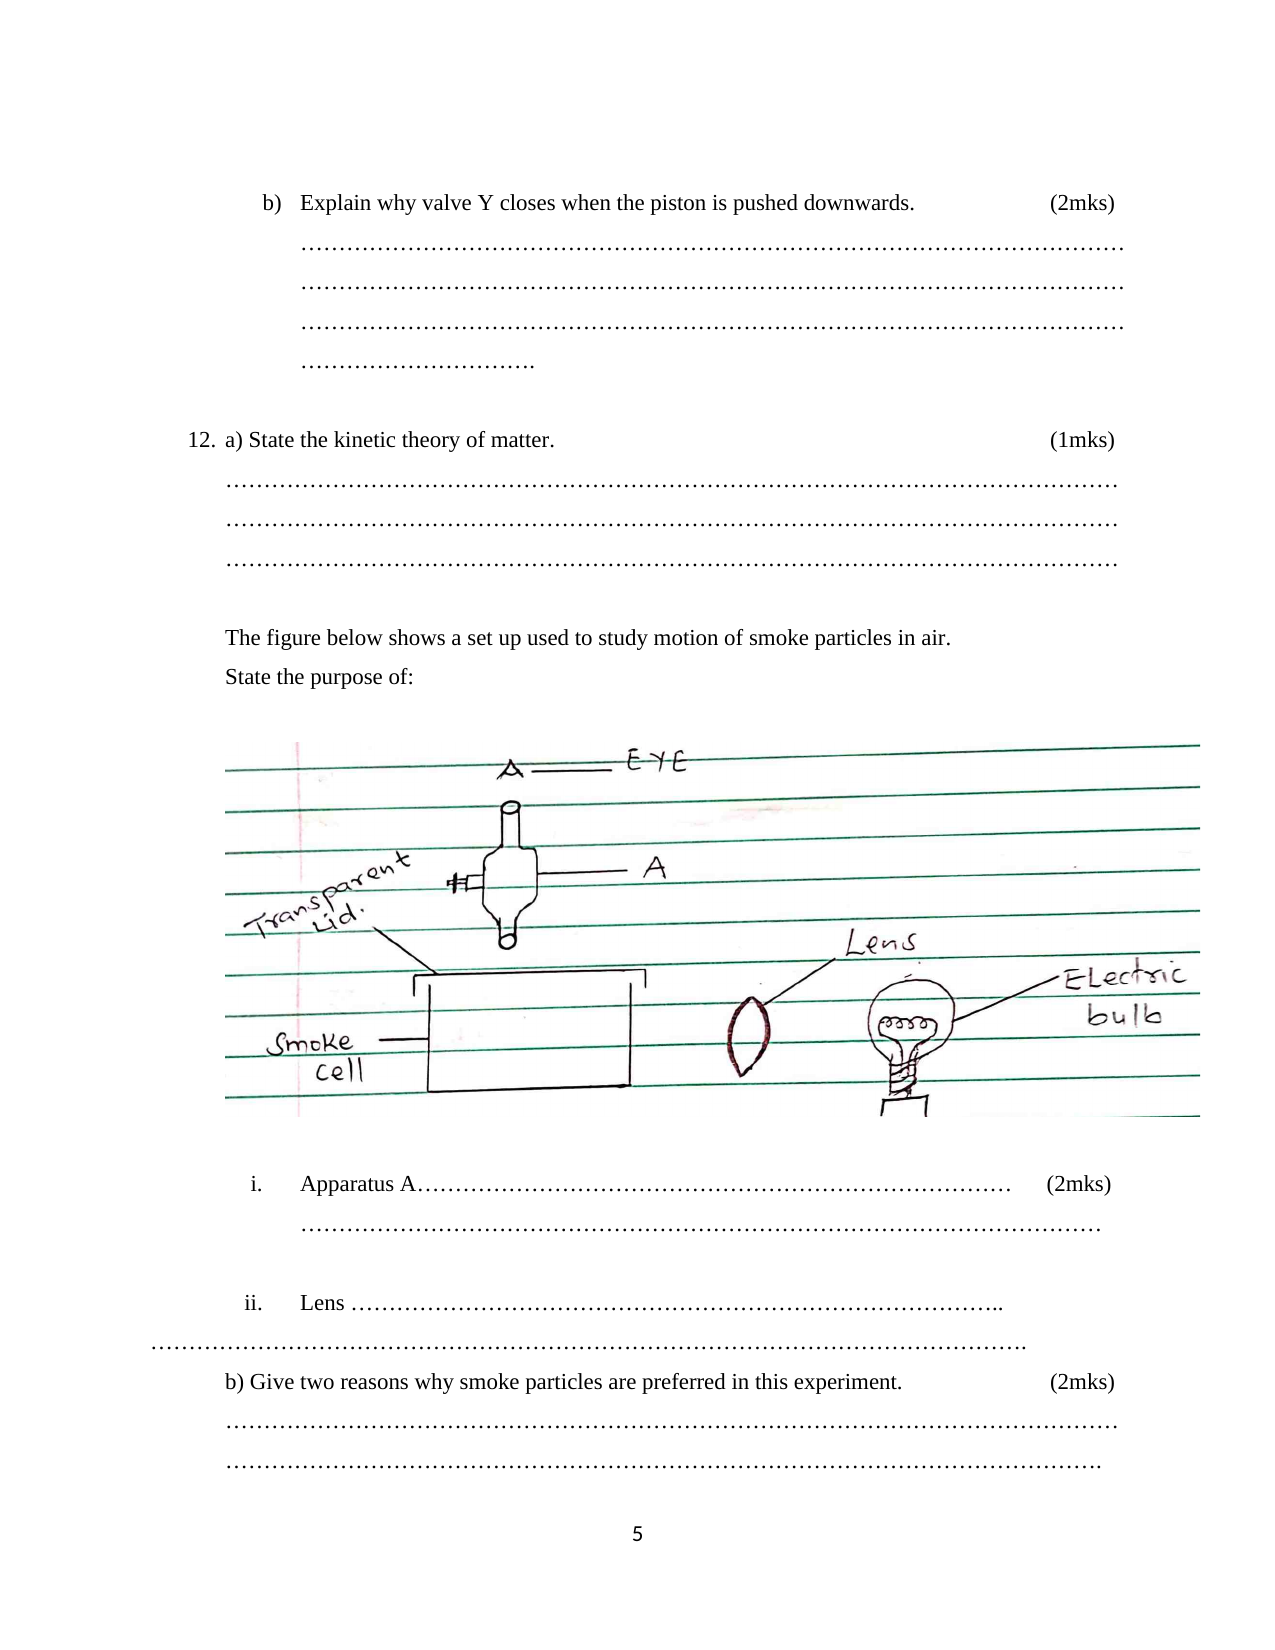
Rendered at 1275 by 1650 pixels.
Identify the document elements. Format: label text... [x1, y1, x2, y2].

text State the purpose of: [225, 663, 1125, 689]
text …………………………………………………………………………………………… [300, 1210, 1125, 1236]
list Apparatus A…………………………………………………………………… (2mks) [262, 1170, 1125, 1197]
text The figure below shows a set up used to study motion of smoke particles in air. [225, 624, 1125, 650]
list Lens ………………………………………………………………………….. [262, 1289, 1125, 1315]
text ……………………………………………………………………………………………………. [150, 1328, 1125, 1355]
text ……………………………………………………………………………………………………… [225, 1407, 1125, 1434]
text b) Give two reasons why smoke particles are preferred in this experiment. (2mks) [225, 1368, 1125, 1394]
list Explain why valve Y closes when the piston is pushed downwards. (2mks) …………………………………………………………………………………………………………………………………………………………………………………………………………………………………………………………………………………………………………………………. [262, 189, 1125, 374]
picture [225, 742, 1200, 1117]
text ……………………………………………………………………………………………………………………………………………………………………………………………………………………………………………………………………………………………………………………… [225, 466, 1125, 571]
list a) State the kinetic theory of matter. (1mks) [187, 426, 1125, 453]
text ……………………………………………………………………………………………………. [225, 1447, 1125, 1473]
